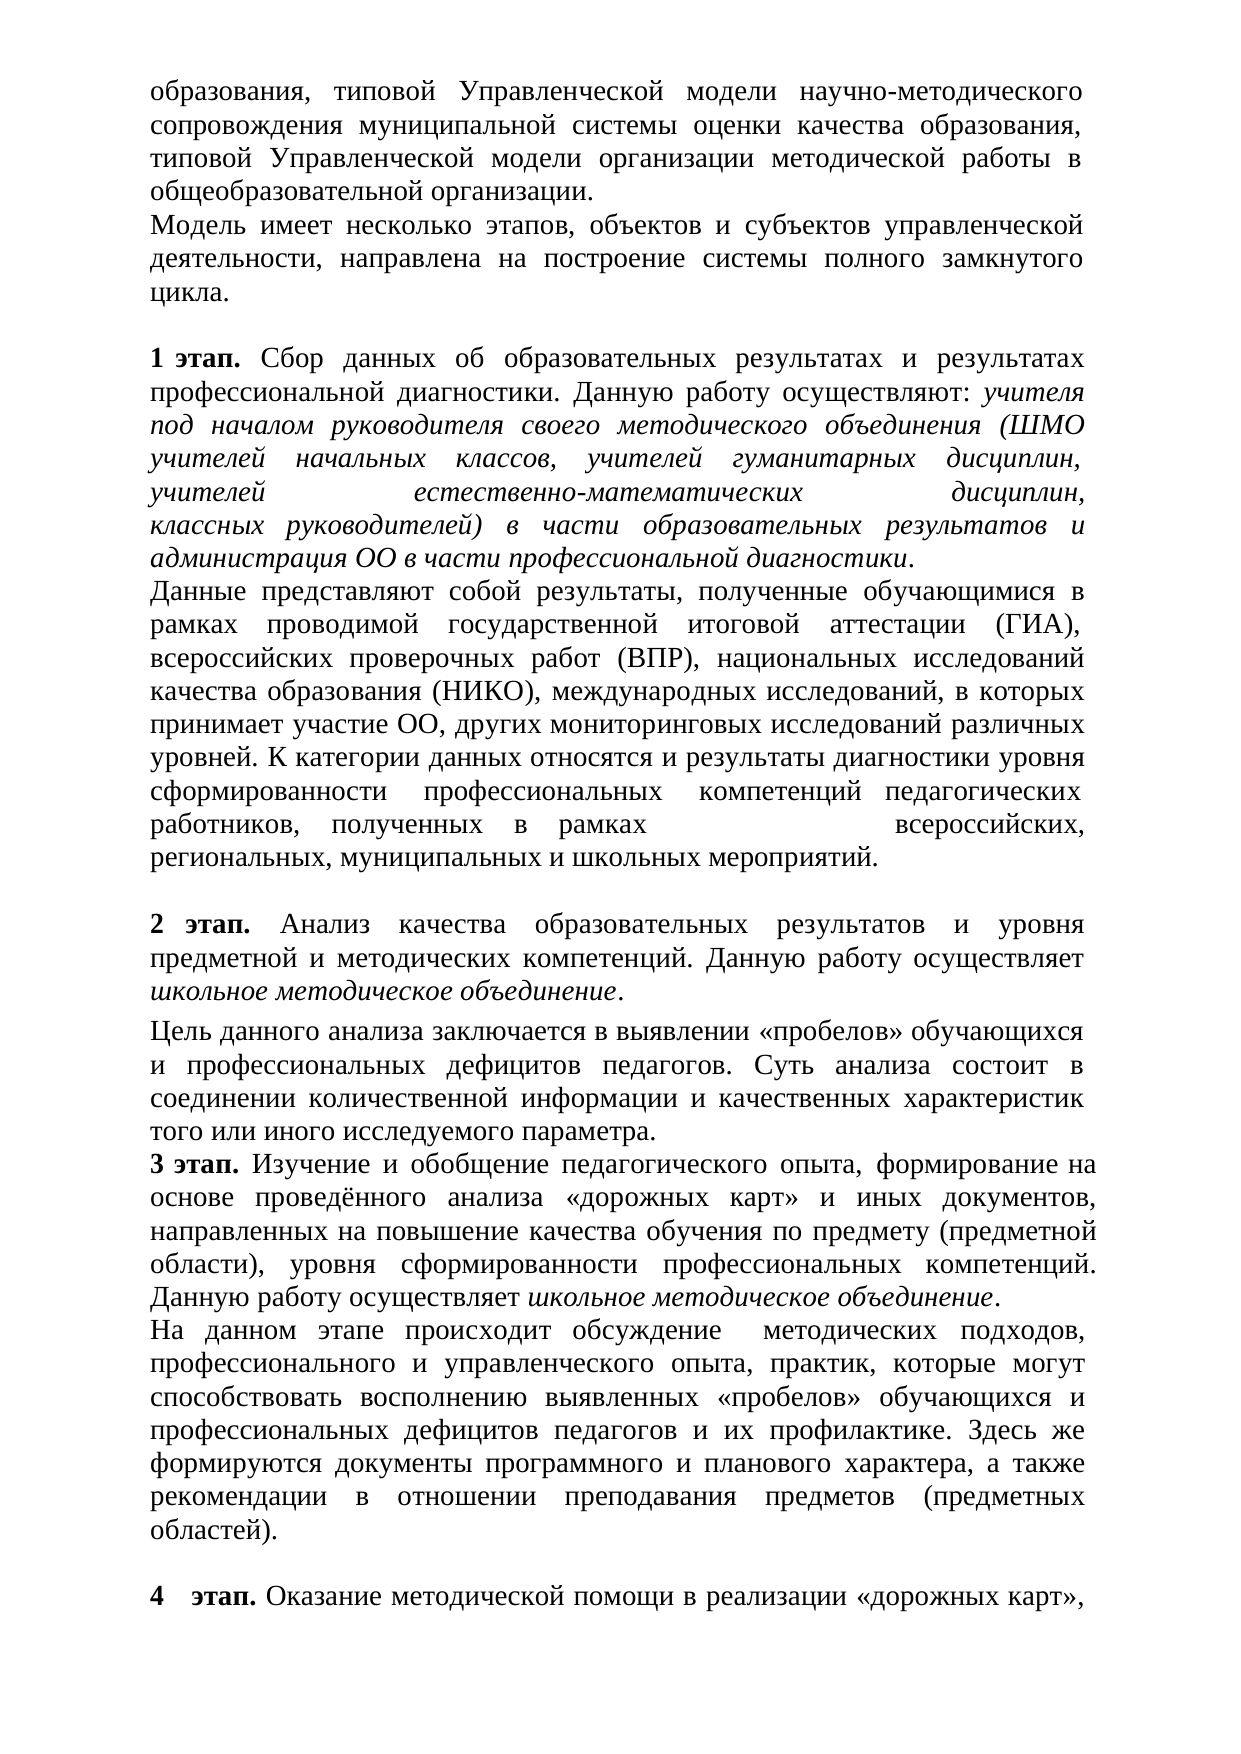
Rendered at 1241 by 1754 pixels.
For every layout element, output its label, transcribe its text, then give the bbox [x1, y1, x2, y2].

text Модель имеет несколько этапов, объектов и субъектов управленческой деятельности, направлена на построение системы полного замкнутого цикла. [150, 207, 1083, 308]
text Данные представляют собой результаты, полученные обучающимися в рамках проводимой государственной итоговой аттестации (ГИА), всероссийских проверочных работ (ВПР), национальных исследований качества образования (НИКО), международных исследований, в которых принимает участие ОО, других мониторинговых исследований различных уровней. К категории данных относятся и результаты диагностики уровня сформированности профессиональных компетенций педагогических работников, полученных в рамках всероссийских, региональных, муниципальных и школьных мероприятий. [150, 574, 1085, 873]
text 3 этап. Изучение и обобщение педагогического опыта, формирование на основе проведённого анализа «дорожных карт» и иных документов, направленных на повышение качества обучения по предмету (предметной области), уровня сформированности профессиональных компетенций. Данную работу осуществляет школьное методическое объединение. [150, 1147, 1096, 1313]
text На данном этапе происходит обсуждение методических подходов, профессионального и управленческого опыта, практик, которые могут способствовать восполнению выявленных «пробелов» обучающихся и профессиональных дефицитов педагогов и их профилактике. Здесь же формируются документы программного и планового характера, а также рекомендации в отношении преподавания предметов (предметных областей). [150, 1313, 1085, 1545]
text Цель данного анализа заключается в выявлении «пробелов» обучающихся и профессиональных дефицитов педагогов. Суть анализа состоит в соединении количественной информации и качественных характеристик того или иного исследуемого параметра. [150, 1014, 1084, 1147]
text 2 этап. Анализ качества образовательных результатов и уровня предметной и методических компетенций. Данную работу осуществляет школьное методическое объединение. [150, 906, 1084, 1007]
text 1 этап. Сбор данных об образовательных результатах и результатах профессиональной диагностики. Данную работу осуществляют: учителя под началом руководителя своего методического объединения (ШМО учителей начальных классов, учителей гуманитарных дисциплин, учителей естественно-математических дисциплин, классных руководителей) в части образовательных результатов и администрация ОО в части профессиональной диагностики. [150, 341, 1085, 574]
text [150, 1579, 1084, 1612]
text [150, 74, 1091, 207]
